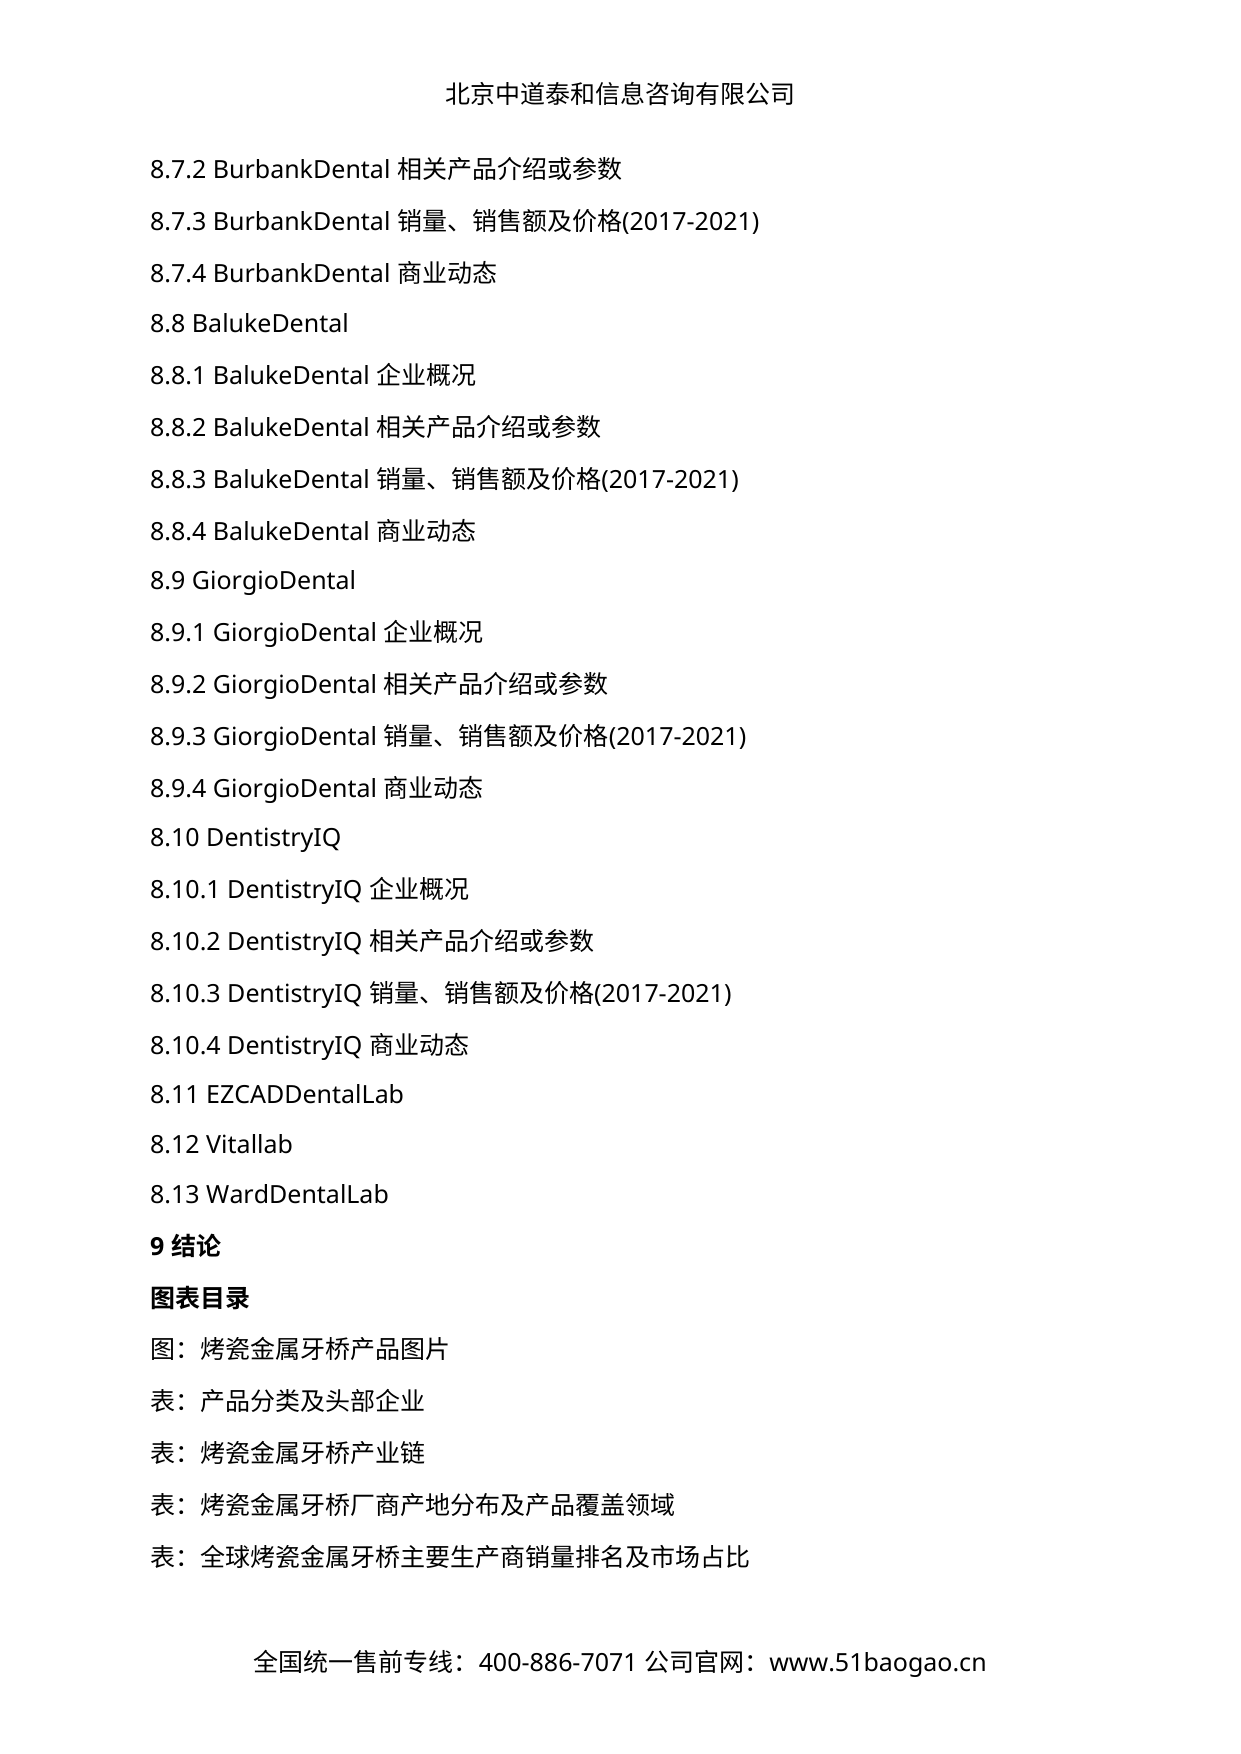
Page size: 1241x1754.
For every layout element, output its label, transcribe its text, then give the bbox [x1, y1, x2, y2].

text 8.11 EZCADDentalLab [150, 1077, 1090, 1111]
text 图表目录 [150, 1278, 1090, 1314]
text 9 结论 [150, 1226, 1090, 1262]
text 8.10 DentistryIQ [150, 820, 1090, 854]
text 表：产品分类及头部企业 [150, 1382, 1090, 1418]
text 8.10.3 DentistryIQ 销量、销售额及价格(2017-2021) [150, 973, 1090, 1010]
text 8.9.3 GiorgioDental 销量、销售额及价格(2017-2021) [150, 716, 1090, 752]
text 8.7.3 BurbankDental 销量、销售额及价格(2017-2021) [150, 202, 1090, 238]
text 表：烤瓷金属牙桥厂商产地分布及产品覆盖领域 [150, 1486, 1090, 1522]
text 8.7.4 BurbankDental 商业动态 [150, 254, 1090, 290]
text 8.9 GiorgioDental [150, 563, 1090, 597]
text 表：烤瓷金属牙桥产业链 [150, 1434, 1090, 1470]
text 8.10.2 DentistryIQ 相关产品介绍或参数 [150, 922, 1090, 958]
text 8.8.3 BalukeDental 销量、销售额及价格(2017-2021) [150, 459, 1090, 495]
text 8.8.4 BalukeDental 商业动态 [150, 511, 1090, 547]
text 表：全球烤瓷金属牙桥主要生产商销量排名及市场占比 [150, 1537, 1090, 1574]
text 8.8.2 BalukeDental 相关产品介绍或参数 [150, 407, 1090, 443]
text 8.9.4 GiorgioDental 商业动态 [150, 768, 1090, 804]
text 8.8.1 BalukeDental 企业概况 [150, 355, 1090, 392]
text 8.9.2 GiorgioDental 相关产品介绍或参数 [150, 664, 1090, 701]
text 8.12 Vitallab [150, 1127, 1090, 1161]
text 8.8 BalukeDental [150, 306, 1090, 340]
text 8.7.2 BurbankDental 相关产品介绍或参数 [150, 150, 1090, 186]
text 8.10.1 DentistryIQ 企业概况 [150, 870, 1090, 906]
text 8.10.4 DentistryIQ 商业动态 [150, 1025, 1090, 1062]
text 图：烤瓷金属牙桥产品图片 [150, 1330, 1090, 1366]
text 8.13 WardDentalLab [150, 1177, 1090, 1211]
text 8.9.1 GiorgioDental 企业概况 [150, 612, 1090, 649]
